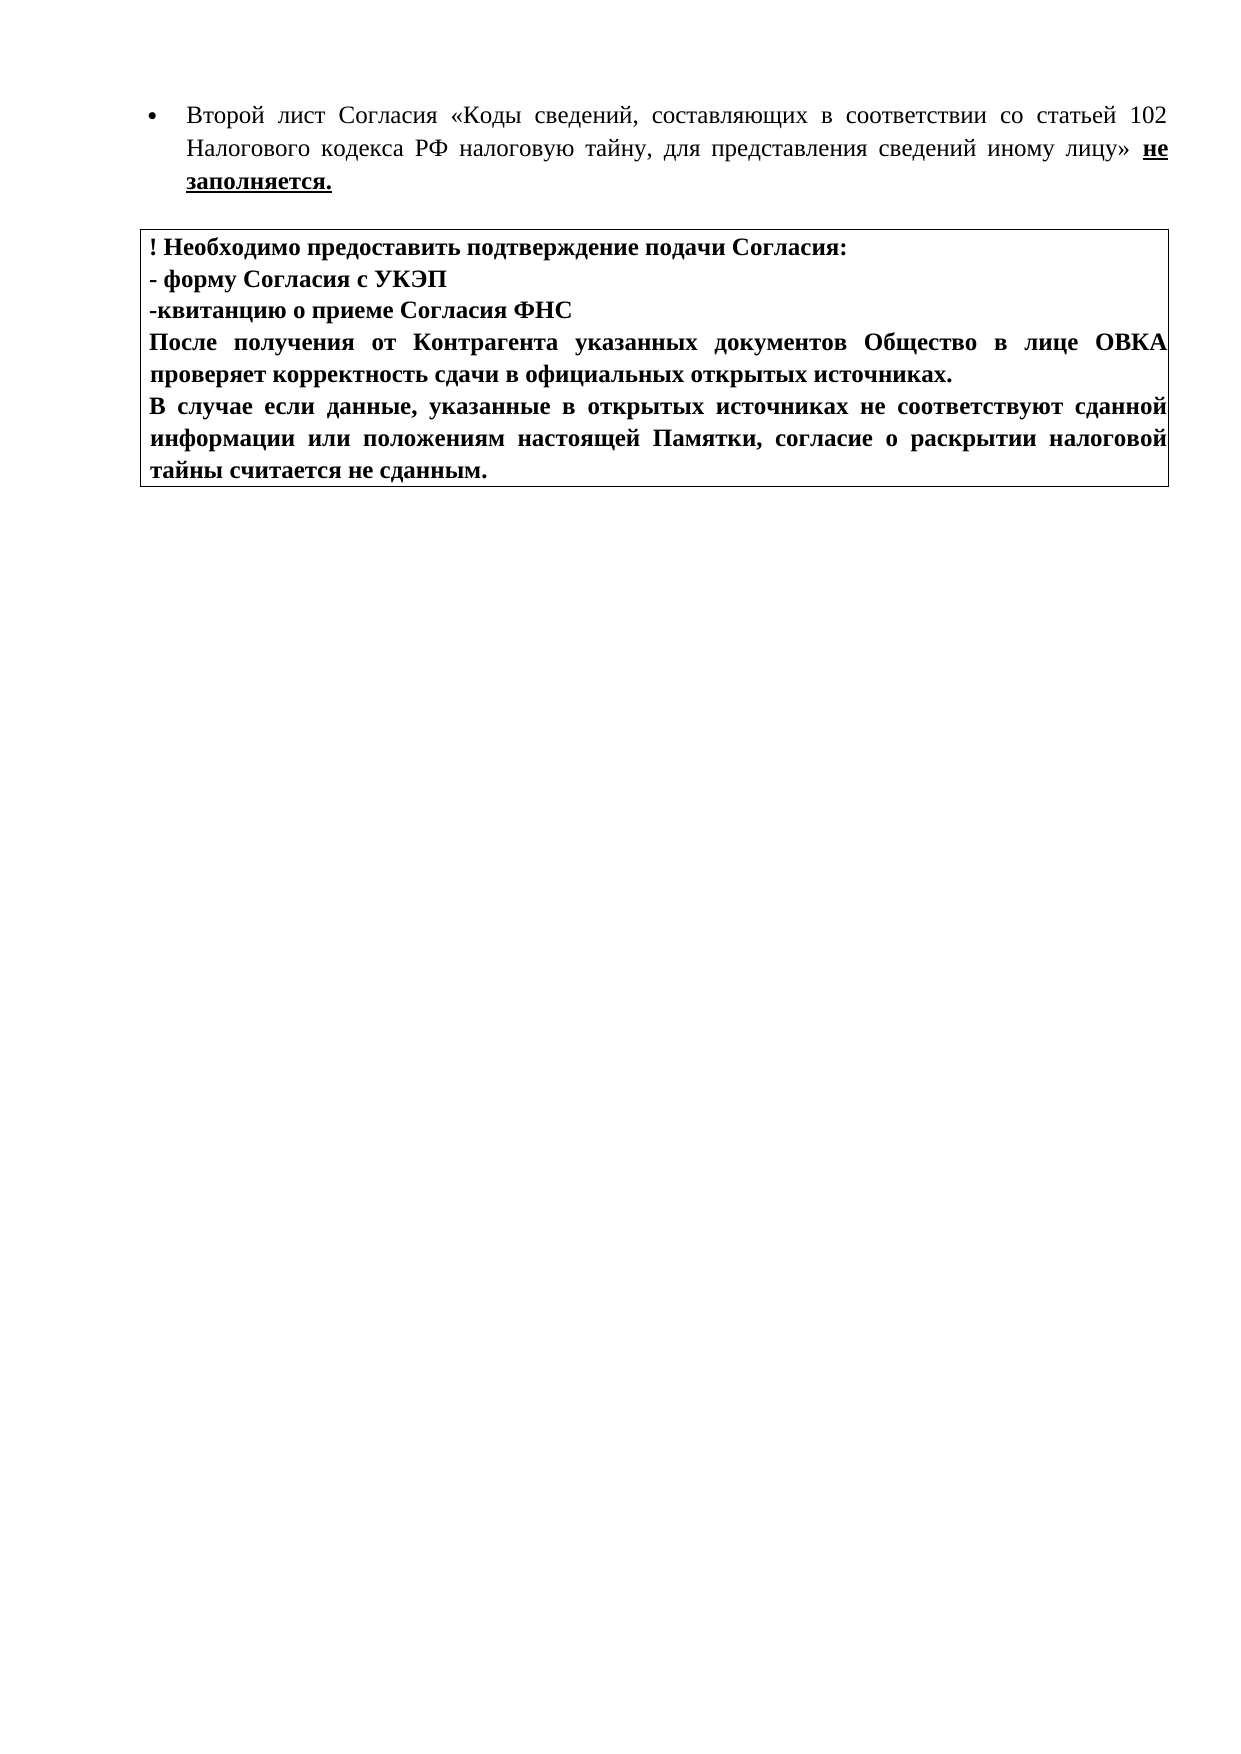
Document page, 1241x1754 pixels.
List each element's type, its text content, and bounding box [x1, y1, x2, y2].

list - форму Согласия с УКЭП [141, 261, 1168, 292]
list Второй лист Согласия «Коды сведений, составляющих в соответствии со статьей 102 Налогового кодекса РФ налоговую тайну, для представления сведений иному лицу» не заполняется. [149, 100, 1168, 195]
list -квитанцию о приеме Согласия ФНС [141, 292, 1168, 324]
list ! Необходимо предоставить подтверждение подачи Согласия: [141, 230, 1168, 261]
list После получения от Контрагента указанных документов Общество в лице ОВКА проверяет корректность сдачи в официальных открытых источниках. [141, 324, 1168, 388]
list В случае если данные, указанные в открытых источниках не соответствуют сданной информации или положениям настоящей Памятки, согласие о раскрытии налоговой тайны считается не сданным. [141, 388, 1168, 486]
